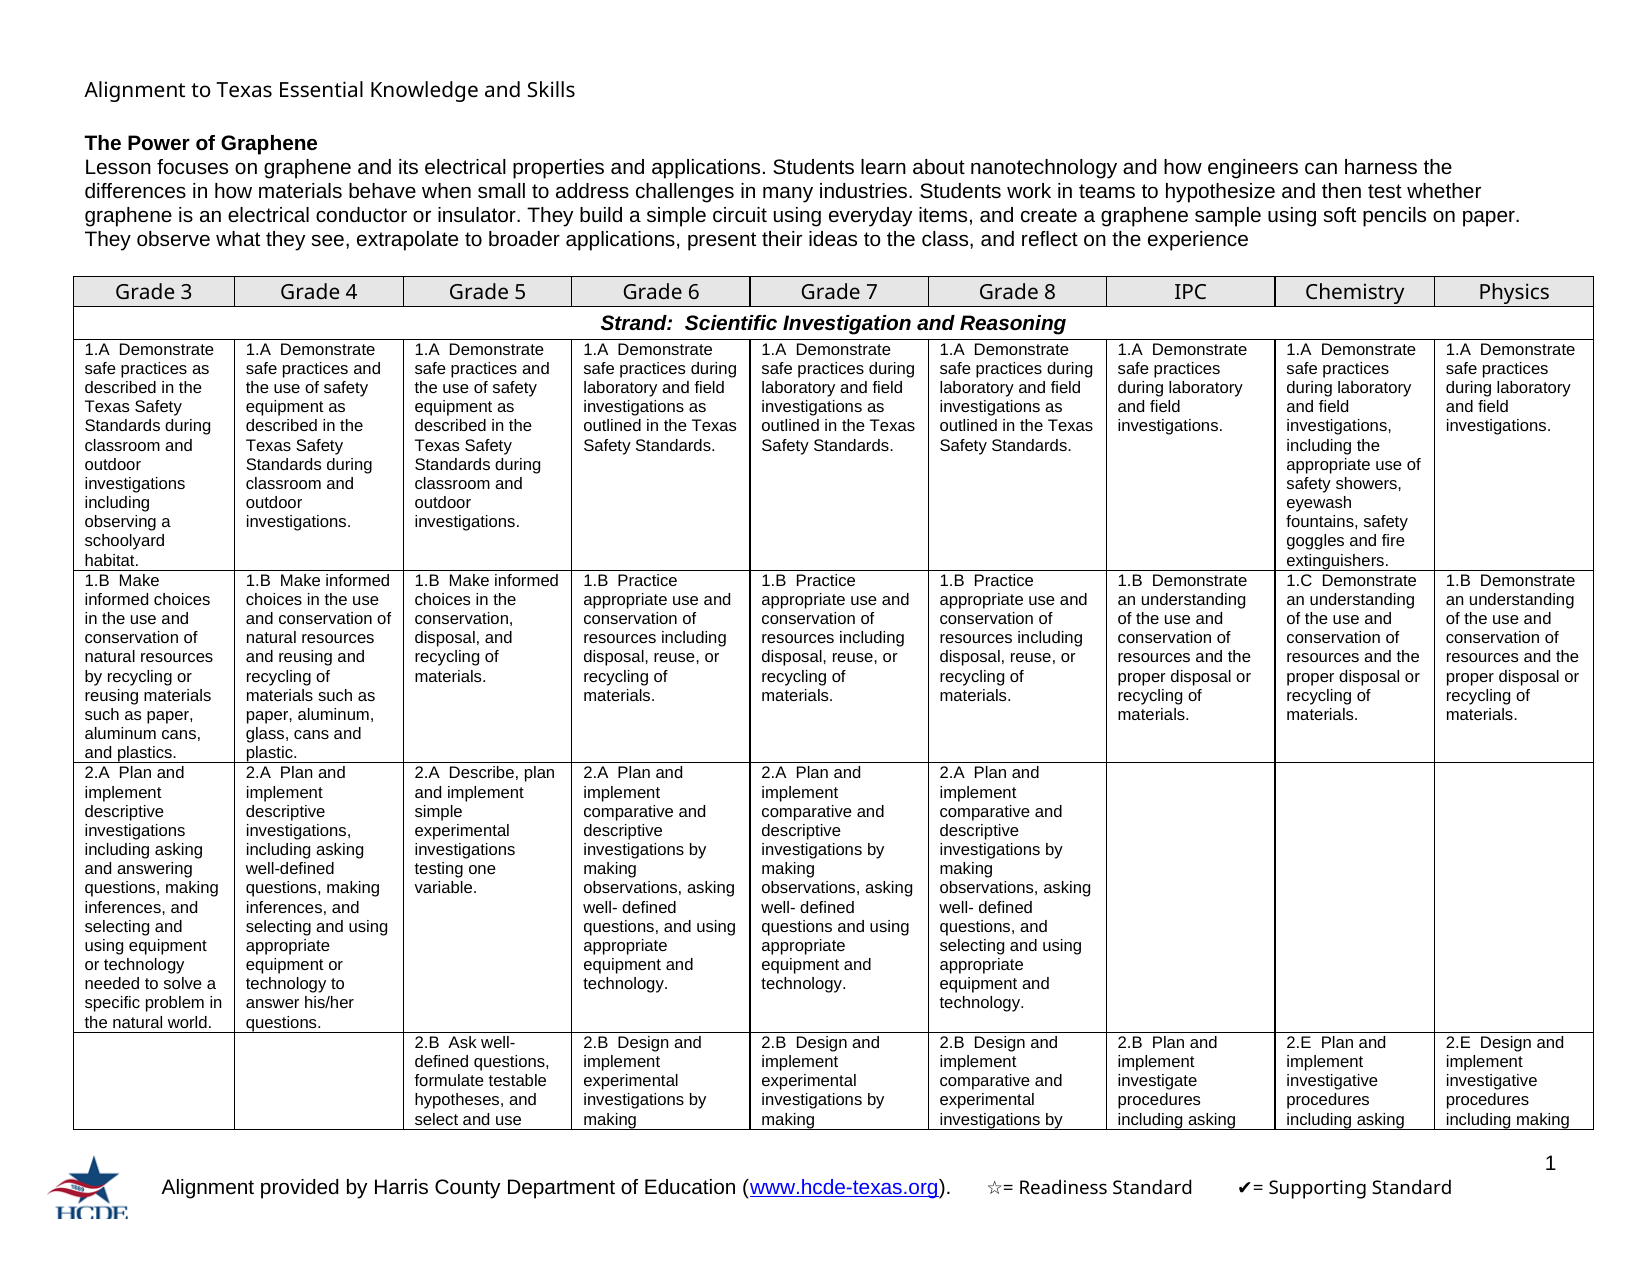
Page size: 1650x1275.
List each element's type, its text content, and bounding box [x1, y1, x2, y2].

table_cell 1.A Demonstrate safe practices during laboratory and field investigations. [1107, 340, 1274, 569]
table_cell [74, 1033, 234, 1128]
table_header Grade 6 [572, 277, 749, 306]
table_cell 1.C Demonstrate an understanding of the use and conservation of resources and the proper disposal or recycling of materials. [1276, 571, 1434, 762]
table_header Grade 3 [74, 277, 234, 306]
table_cell [235, 1033, 403, 1128]
table_cell 2.A Plan and implement comparative and descriptive investigations by making observations, asking well- defined questions and using appropriate equipment and technology. [751, 763, 928, 1032]
table_cell 1.B Practice appropriate use and conservation of resources including disposal, reuse, or recycling of materials. [929, 571, 1106, 762]
table_cell 2.A Describe, plan and implement simple experimental investigations testing one variable. [404, 763, 571, 1032]
table_cell 2.A Plan and implement comparative and descriptive investigations by making observations, asking well- defined questions, and selecting and using appropriate equipment and technology. [929, 763, 1106, 1032]
table_header Grade 4 [235, 277, 403, 306]
table_cell 1.A Demonstrate safe practices and the use of safety equipment as described in the Texas Safety Standards during classroom and outdoor investigations. [404, 340, 571, 569]
table_cell 1.B Make informed choices in the use and conservation of natural resources and reusing and recycling of materials such as paper, aluminum, glass, cans and plastic. [235, 571, 403, 762]
table_cell 2.A Plan and implement comparative and descriptive investigations by making observations, asking well- defined questions, and using appropriate equipment and technology. [572, 763, 749, 1032]
table_cell 1.A Demonstrate safe practices during laboratory and field investigations as outlined in the Texas Safety Standards. [929, 340, 1106, 569]
table_cell 1.A Demonstrate safe practices during laboratory and field investigations, including the appropriate use of safety showers, eyewash fountains, safety goggles and fire extinguishers. [1276, 340, 1434, 569]
table_cell 1.B Practice appropriate use and conservation of resources including disposal, reuse, or recycling of materials. [572, 571, 749, 762]
table_header Physics [1435, 277, 1593, 306]
table_cell 1.A Demonstrate safe practices during laboratory and field investigations as outlined in the Texas Safety Standards. [572, 340, 749, 569]
table_cell 1.A Demonstrate safe practices during laboratory and field investigations as outlined in the Texas Safety Standards. [751, 340, 928, 569]
table_cell 1.B Demonstrate an understanding of the use and conservation of resources and the proper disposal or recycling of materials. [1435, 571, 1593, 762]
table_cell 2.B Plan and implement investigate procedures including asking questions, formulating testable hypotheses, and selecting equipment and technology. [1107, 1033, 1274, 1128]
table_cell 1.A Demonstrate safe practices as described in the Texas Safety Standards during classroom and outdoor investigations including observing a schoolyard habitat. [74, 340, 234, 569]
table_header Grade 7 [751, 277, 928, 306]
table_cell [1276, 763, 1434, 1032]
table_cell 1.A Demonstrate safe practices and the use of safety equipment as described in the Texas Safety Standards during classroom and outdoor investigations. [235, 340, 403, 569]
table_cell 1.A Demonstrate safe practices during laboratory and field investigations. [1435, 340, 1593, 569]
table_cell [1435, 763, 1593, 1032]
text The Power of Graphene Lesson focuses on graphene and its electrical properties and applications. Students learn about nanotechnology and how engineers can harness the differences in how materials behave when small to address challenges in many industries. Students work in teams to hypothesize and then test whether graphene is an electrical conductor or insulator. They build a simple circuit using everyday items, and create a graphene sample using soft pencils on paper. They observe what they see, extrapolate to broader applications, present their ideas to the class, and reflect on the experience [84, 131, 1556, 251]
table_cell 1.B Make informed choices in the conservation, disposal, and recycling of materials. [404, 571, 571, 762]
table_cell 2.A Plan and implement descriptive investigations, including asking well-defined questions, making inferences, and selecting and using appropriate equipment or technology to answer his/her questions. [235, 763, 403, 1032]
table_cell 1.B Make informed choices in the use and conservation of natural resources by recycling or reusing materials such as paper, aluminum cans, and plastics. [74, 571, 234, 762]
table_header Chemistry [1276, 277, 1434, 306]
picture [46, 1155, 128, 1218]
table_cell [1107, 763, 1274, 1032]
table_cell 1.B Practice appropriate use and conservation of resources including disposal, reuse, or recycling of materials. [751, 571, 928, 762]
table_cell 2.A Plan and implement descriptive investigations including asking and answering questions, making inferences, and selecting and using equipment or technology needed to solve a specific problem in the natural world. [74, 763, 234, 1032]
table_header IPC [1107, 277, 1274, 306]
table_cell 1.B Demonstrate an understanding of the use and conservation of resources and the proper disposal or recycling of materials. [1107, 571, 1274, 762]
table_header Grade 5 [404, 277, 571, 306]
table_cell Strand: Scientific Investigation and Reasoning [74, 307, 1593, 338]
table_cell 2.B Ask well-defined questions, formulate testable hypotheses, and select and use appropriate equipment and technology. [404, 1033, 571, 1128]
table_header Grade 8 [929, 277, 1106, 306]
